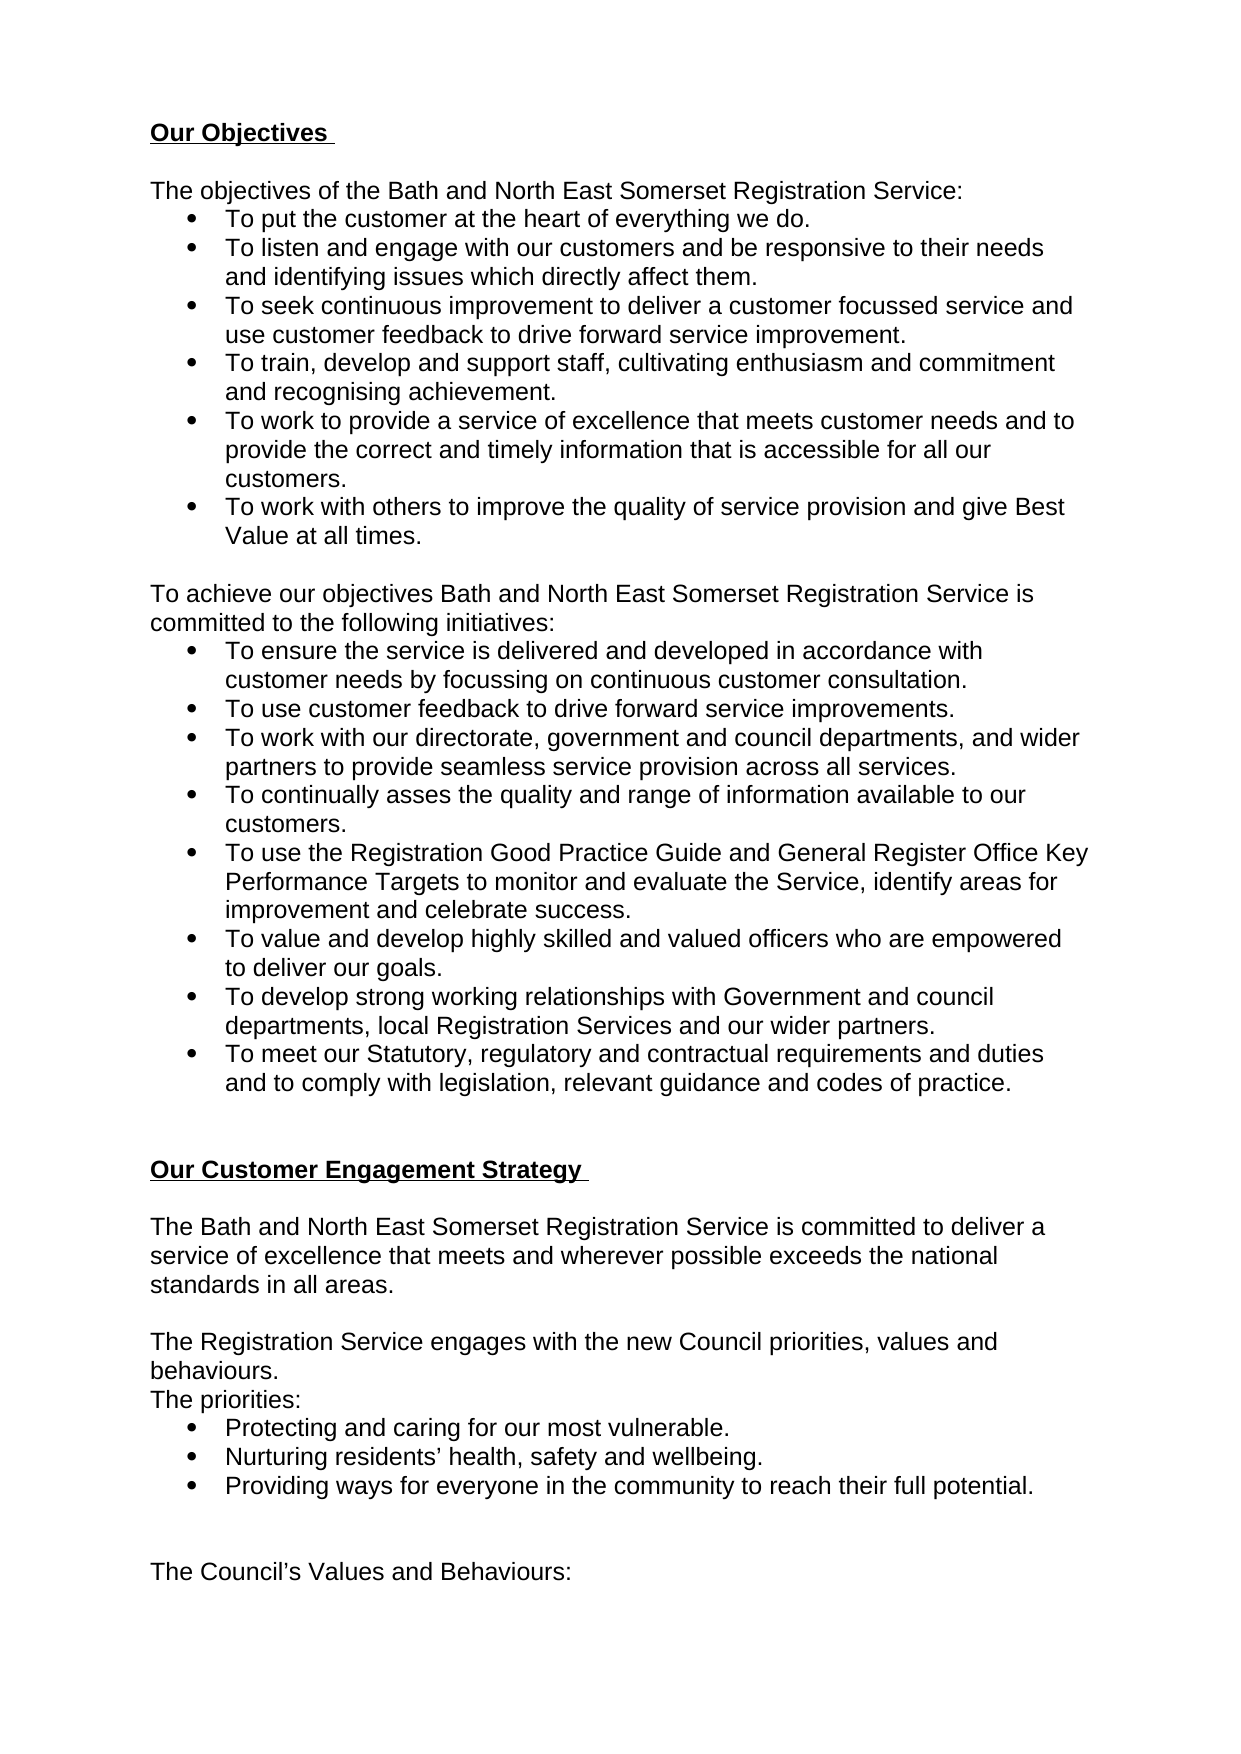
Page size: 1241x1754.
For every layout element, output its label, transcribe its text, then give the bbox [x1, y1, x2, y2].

list Nurturing residents’ health, safety and wellbeing. [187, 1442, 1090, 1471]
list To continually asses the quality and range of information available to our customers. [187, 780, 1090, 838]
text To achieve our objectives Bath and North East Somerset Registration Service is committed to the following initiatives: [150, 579, 1090, 636]
list To work with our directorate, government and council departments, and wider partners to provide seamless service provision across all services. [187, 723, 1090, 780]
list To use customer feedback to drive forward service improvements. [187, 694, 1090, 723]
list To train, develop and support staff, cultivating enthusiasm and commitment and recognising achievement. [187, 348, 1090, 406]
text The Council’s Values and Behaviours: [150, 1557, 1090, 1586]
text The Bath and North East Somerset Registration Service is committed to deliver a service of excellence that meets and wherever possible exceeds the national standards in all areas. [150, 1212, 1090, 1298]
list To seek continuous improvement to deliver a customer focussed service and use customer feedback to drive forward service improvement. [187, 291, 1090, 348]
list To work with others to improve the quality of service provision and give Best Value at all times. [187, 492, 1090, 550]
list Protecting and caring for our most vulnerable. [187, 1413, 1090, 1442]
list To work to provide a service of excellence that meets customer needs and to provide the correct and timely information that is accessible for all our customers. [187, 406, 1090, 492]
list To value and develop highly skilled and valued officers who are empowered to deliver our goals. [187, 924, 1090, 982]
text Our Customer Engagement Strategy [150, 1154, 1090, 1183]
list To use the Registration Good Practice Guide and General Register Office Key Performance Targets to monitor and evaluate the Service, identify areas for improvement and celebrate success. [187, 838, 1090, 924]
list To meet our Statutory, regulatory and contractual requirements and duties and to comply with legislation, relevant guidance and codes of practice. [187, 1039, 1090, 1097]
text The priorities: [150, 1384, 1090, 1413]
text The objectives of the Bath and North East Somerset Registration Service: [150, 176, 1090, 204]
list To listen and engage with our customers and be responsive to their needs and identifying issues which directly affect them. [187, 233, 1090, 291]
list Providing ways for everyone in the community to reach their full potential. [187, 1471, 1090, 1500]
list To put the customer at the heart of everything we do. [187, 204, 1090, 233]
list To ensure the service is delivered and developed in accordance with customer needs by focussing on continuous customer consultation. [187, 636, 1090, 694]
text The Registration Service engages with the new Council priorities, values and behaviours. [150, 1327, 1090, 1384]
list To develop strong working relationships with Government and council departments, local Registration Services and our wider partners. [187, 982, 1090, 1039]
text Our Objectives [150, 118, 1090, 147]
